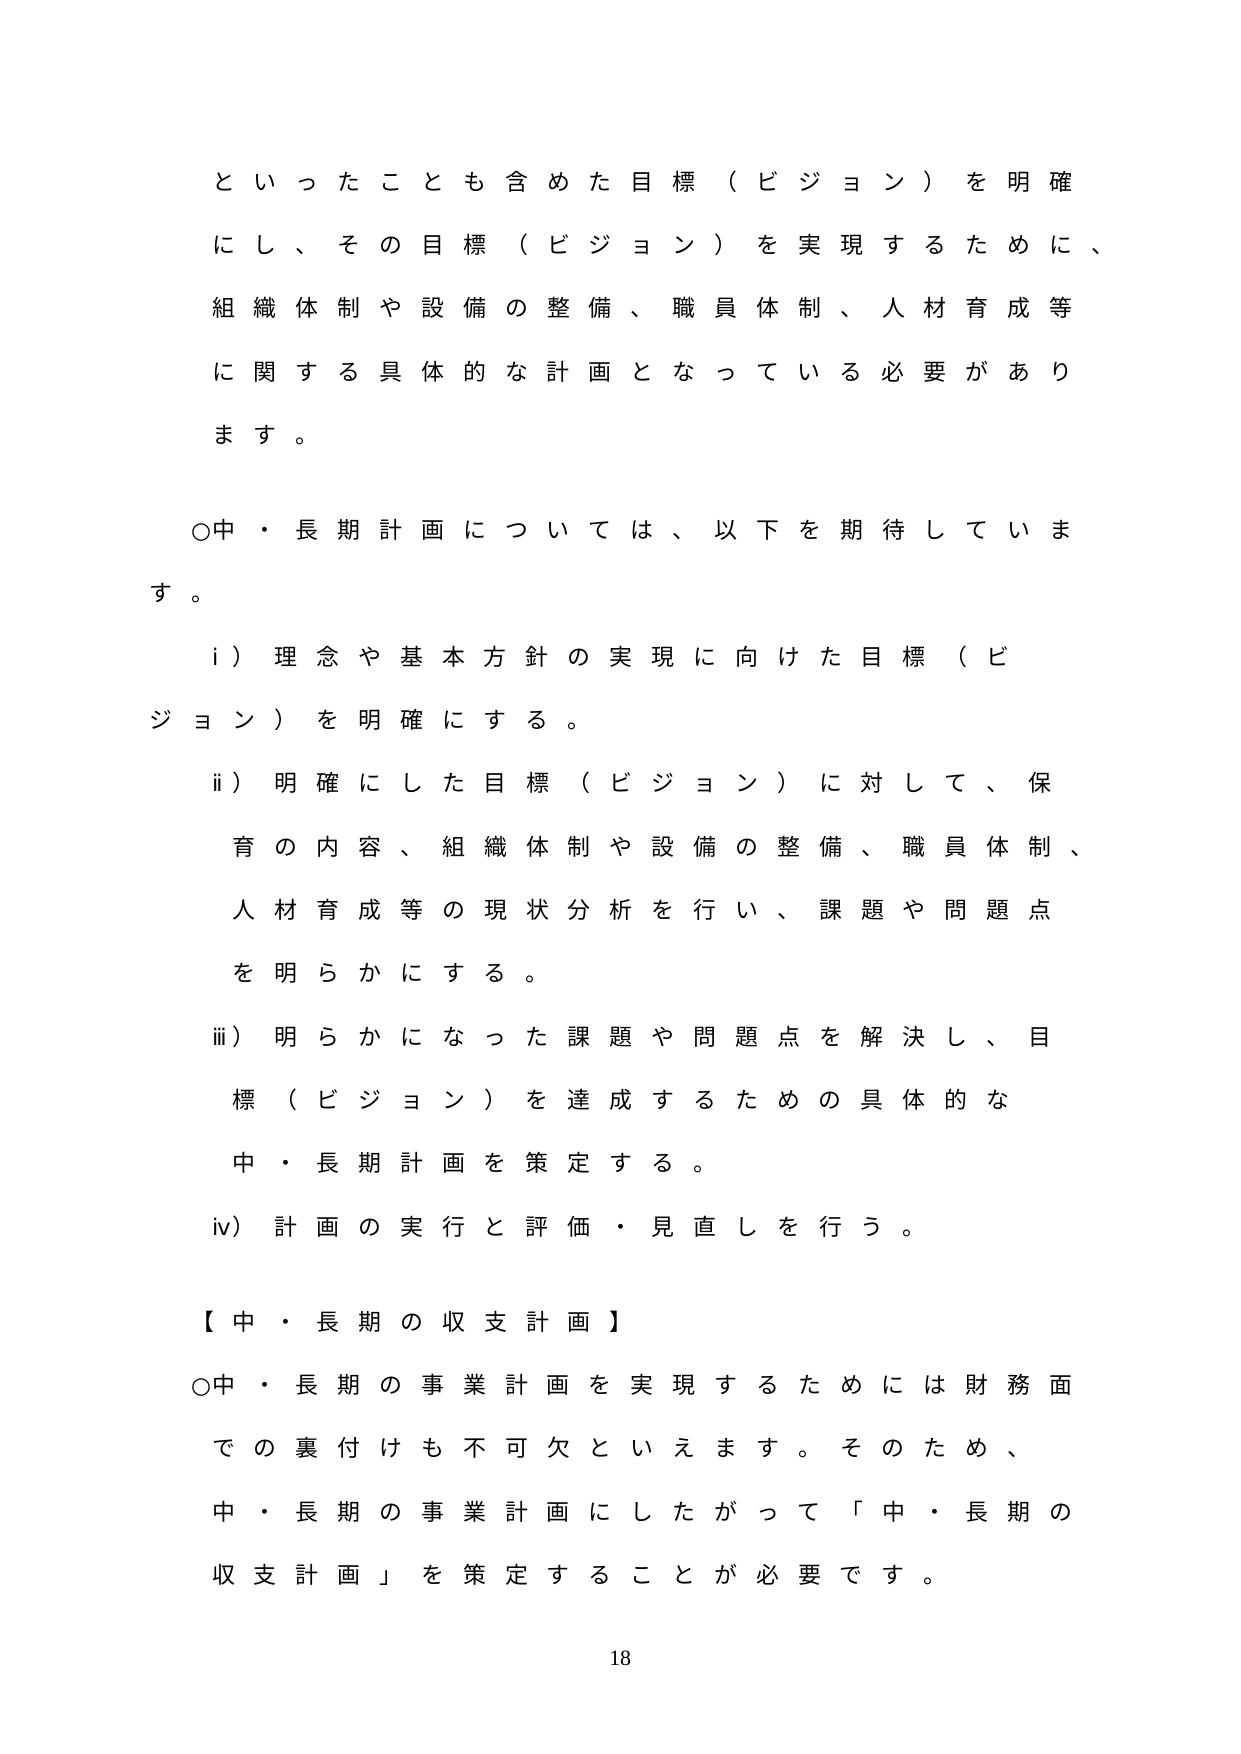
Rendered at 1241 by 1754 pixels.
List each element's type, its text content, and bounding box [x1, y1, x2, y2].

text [170, 149, 1091, 465]
text 【中・長期の収支計画】 [149, 1289, 1091, 1352]
text ○中・長期計画については、以下を期待しています。 [149, 497, 1091, 624]
text ○中・長期の事業計画を実現するためには財務面での裏付けも不可欠といえます。そのため、中・長期の事業計画にしたがって「中・長期の収支計画」を策定することが必要です。 [170, 1352, 1091, 1605]
text ⅱ）明確にした目標（ビジョン）に対して、保育の内容、組織体制や設備の整備、職員体制、人材育成等の現状分析を行い、課題や問題点を明らかにする。 [191, 750, 1091, 1004]
text ⅳ）計画の実行と評価・見直しを行う。 [149, 1194, 1091, 1257]
text ⅰ）理念や基本方針の実現に向けた目標（ビジョン）を明確にする。 [149, 624, 1091, 750]
text ⅲ）明らかになった課題や問題点を解決し、目標（ビジョン）を達成するための具体的な中・長期計画を策定する。 [191, 1004, 1091, 1194]
